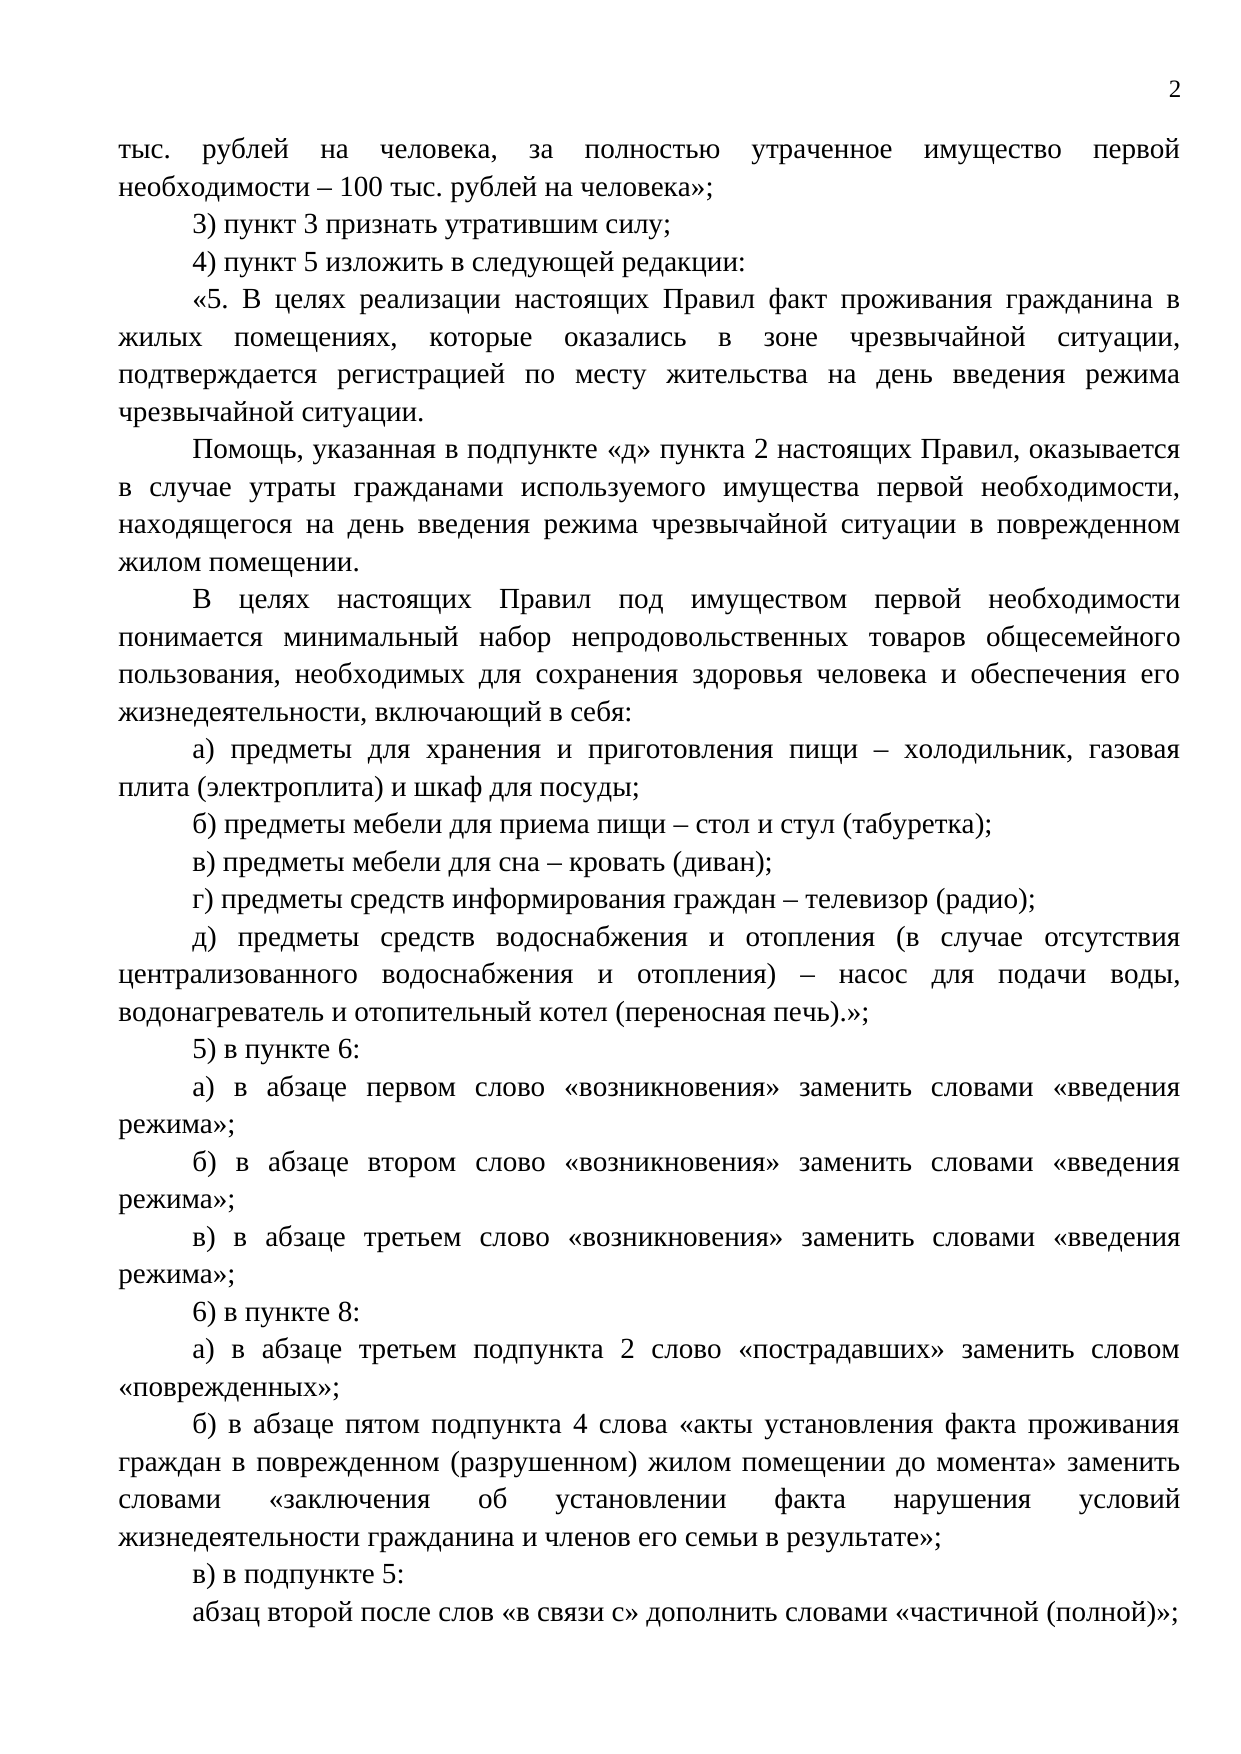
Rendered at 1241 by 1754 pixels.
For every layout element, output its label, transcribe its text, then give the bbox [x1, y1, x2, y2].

text 6) в пункте 8: [118, 1290, 1181, 1327]
text б) предметы мебели для приема пищи – стол и стул (табуретка); [118, 802, 1181, 840]
text а) в абзаце первом слово «возникновения» заменить словами «введения режима»; [118, 1065, 1181, 1140]
text «5. В целях реализации настоящих Правил факт проживания гражданина в жилых помещениях, которые оказались в зоне чрезвычайной ситуации, подтверждается регистрацией по месту жительства на день введения режима чрезвычайной ситуации. [118, 277, 1181, 427]
text г) предметы средств информирования граждан – телевизор (радио); [118, 877, 1181, 915]
text в) предметы мебели для сна – кровать (диван); [118, 840, 1181, 877]
text 4) пункт 5 изложить в следующей редакции: [118, 240, 1181, 277]
text 3) пункт 3 признать утратившим силу; [118, 202, 1181, 240]
text абзац второй после слов «в связи с» дополнить словами «частичной (полной)»; [118, 1590, 1181, 1627]
text Помощь, указанная в подпункте «д» пункта 2 настоящих Правил, оказывается в случае утраты гражданами используемого имущества первой необходимости, находящегося на день введения режима чрезвычайной ситуации в поврежденном жилом помещении. [118, 427, 1181, 577]
text в) в абзаце третьем слово «возникновения» заменить словами «введения режима»; [118, 1215, 1181, 1290]
text б) в абзаце пятом подпункта 4 слова «акты установления факта проживания граждан в поврежденном (разрушенном) жилом помещении до момента» заменить словами «заключения об установлении факта нарушения условий жизнедеятельности гражданина и членов его семьи в результате»; [118, 1402, 1181, 1552]
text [118, 127, 1181, 202]
text а) предметы для хранения и приготовления пищи – холодильник, газовая плита (электроплита) и шкаф для посуды; [118, 727, 1181, 802]
text 5) в пункте 6: [118, 1027, 1181, 1065]
text б) в абзаце втором слово «возникновения» заменить словами «введения режима»; [118, 1140, 1181, 1215]
text в) в подпункте 5: [118, 1552, 1181, 1590]
text а) в абзаце третьем подпункта 2 слово «пострадавших» заменить словом «поврежденных»; [118, 1327, 1181, 1402]
text В целях настоящих Правил под имуществом первой необходимости понимается минимальный набор непродовольственных товаров общесемейного пользования, необходимых для сохранения здоровья человека и обеспечения его жизнедеятельности, включающий в себя: [118, 577, 1181, 727]
text д) предметы средств водоснабжения и отопления (в случае отсутствия централизованного водоснабжения и отопления) – насос для подачи воды, водонагреватель и отопительный котел (переносная печь).»; [118, 915, 1181, 1027]
